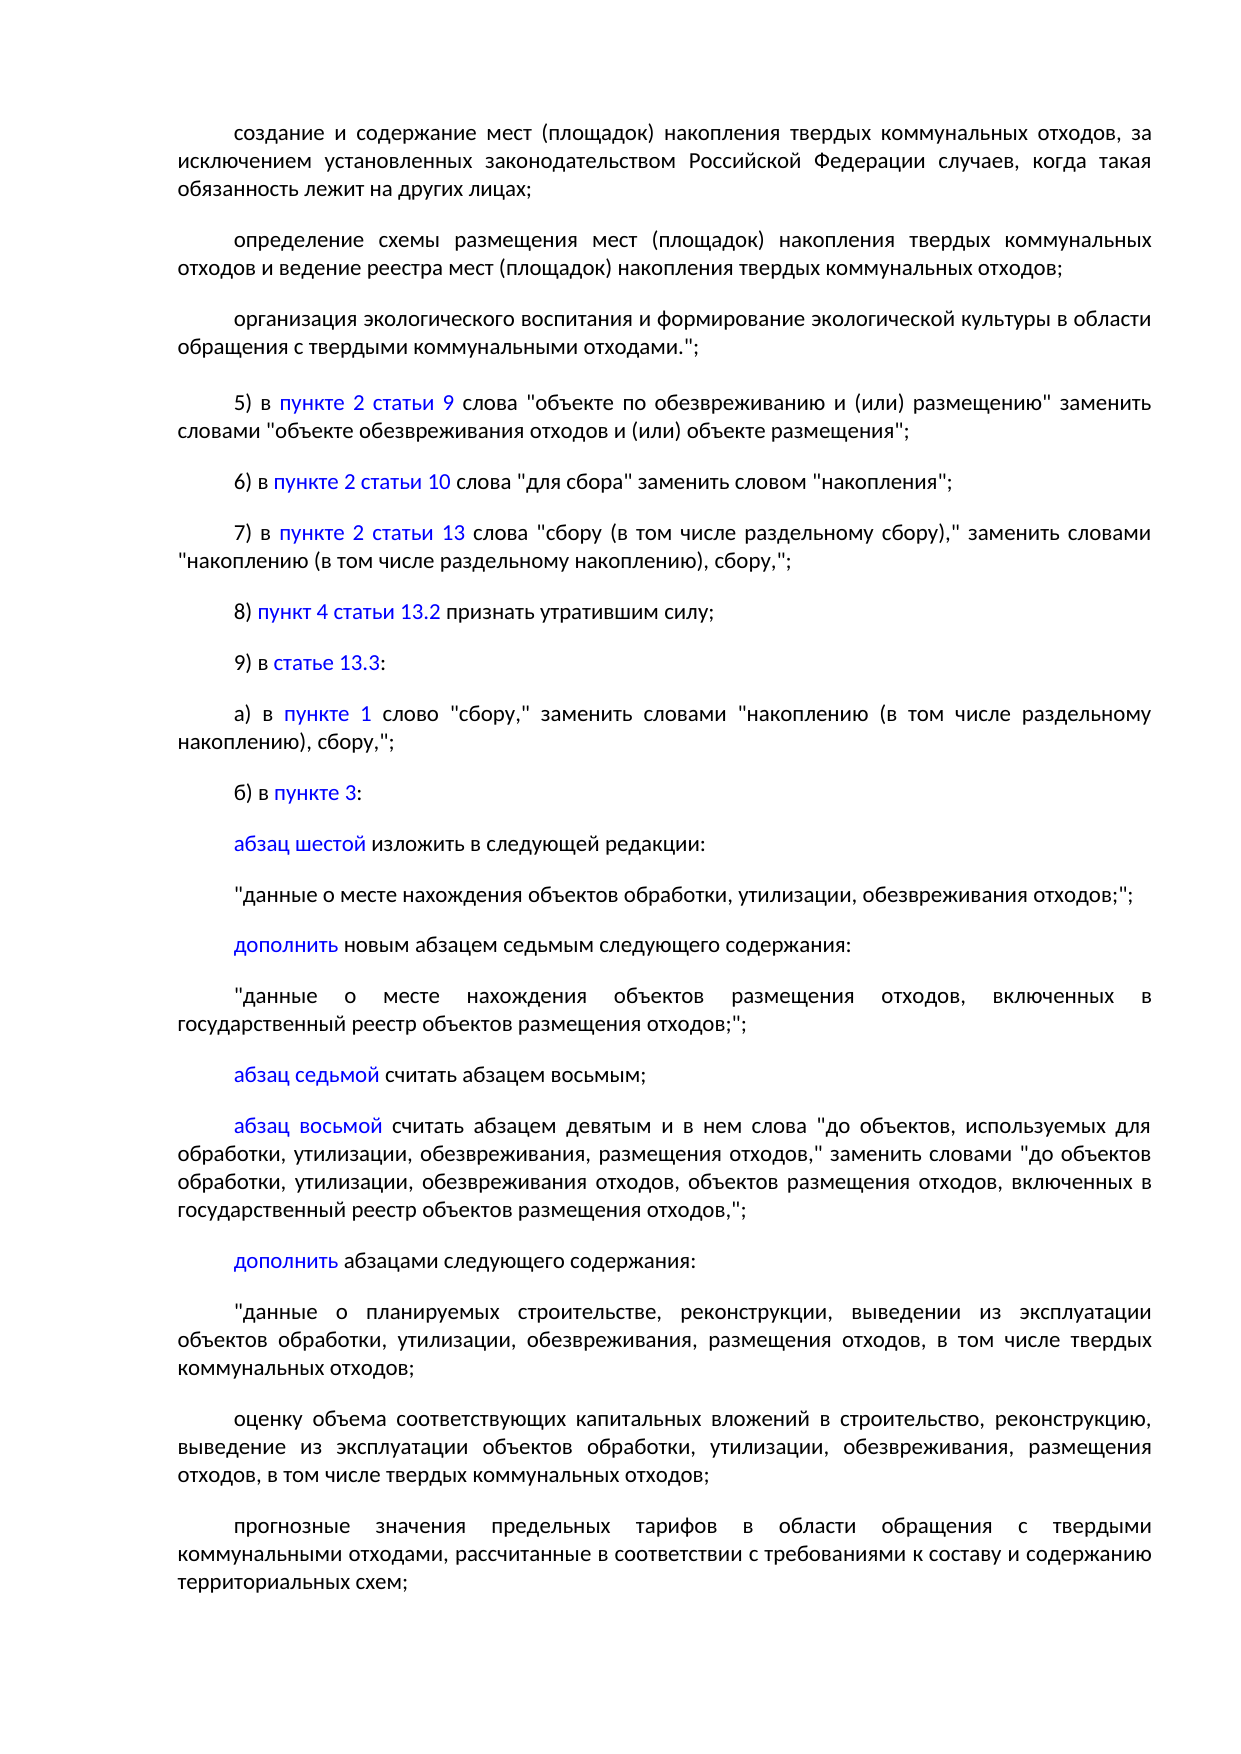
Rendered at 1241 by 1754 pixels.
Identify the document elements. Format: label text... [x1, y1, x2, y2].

text 9) в статье 13.3: [177, 648, 1152, 676]
text дополнить абзацами следующего содержания: [177, 1246, 1152, 1274]
text а) в пункте 1 слово "сбору," заменить словами "накоплению (в том числе раздельному накоплению), сбору,"; [177, 699, 1152, 755]
text оценку объема соответствующих капитальных вложений в строительство, реконструкцию, выведение из эксплуатации объектов обработки, утилизации, обезвреживания, размещения отходов, в том числе твердых коммунальных отходов; [177, 1404, 1152, 1488]
text прогнозные значения предельных тарифов в области обращения с твердыми коммунальными отходами, рассчитанные в соответствии с требованиями к составу и содержанию территориальных схем; [177, 1511, 1152, 1595]
text абзац шестой изложить в следующей редакции: [177, 829, 1152, 857]
text 5) в пункте 2 статьи 9 слова "объекте по обезвреживанию и (или) размещению" заменить словами "объекте обезвреживания отходов и (или) объекте размещения"; [177, 388, 1152, 444]
text абзац седьмой считать абзацем восьмым; [177, 1061, 1152, 1088]
text организация экологического воспитания и формирование экологической культуры в области обращения с твердыми коммунальными отходами."; [177, 304, 1152, 360]
text дополнить новым абзацем седьмым следующего содержания: [177, 931, 1152, 959]
text "данные о месте нахождения объектов размещения отходов, включенных в государственный реестр объектов размещения отходов;"; [177, 982, 1152, 1038]
text "данные о планируемых строительстве, реконструкции, выведении из эксплуатации объектов обработки, утилизации, обезвреживания, размещения отходов, в том числе твердых коммунальных отходов; [177, 1297, 1152, 1381]
text абзац восьмой считать абзацем девятым и в нем слова "до объектов, используемых для обработки, утилизации, обезвреживания, размещения отходов," заменить словами "до объектов обработки, утилизации, обезвреживания отходов, объектов размещения отходов, включенных в государственный реестр объектов размещения отходов,"; [177, 1111, 1152, 1223]
text создание и содержание мест (площадок) накопления твердых коммунальных отходов, за исключением установленных законодательством Российской Федерации случаев, когда такая обязанность лежит на других лицах; [177, 118, 1152, 202]
text 7) в пункте 2 статьи 13 слова "сбору (в том числе раздельному сбору)," заменить словами "накоплению (в том числе раздельному накоплению), сбору,"; [177, 518, 1152, 574]
text 6) в пункте 2 статьи 10 слова "для сбора" заменить словом "накопления"; [177, 467, 1152, 495]
text 8) пункт 4 статьи 13.2 признать утратившим силу; [177, 597, 1152, 625]
text б) в пункте 3: [177, 778, 1152, 806]
text "данные о месте нахождения объектов обработки, утилизации, обезвреживания отходов;"; [177, 880, 1152, 908]
